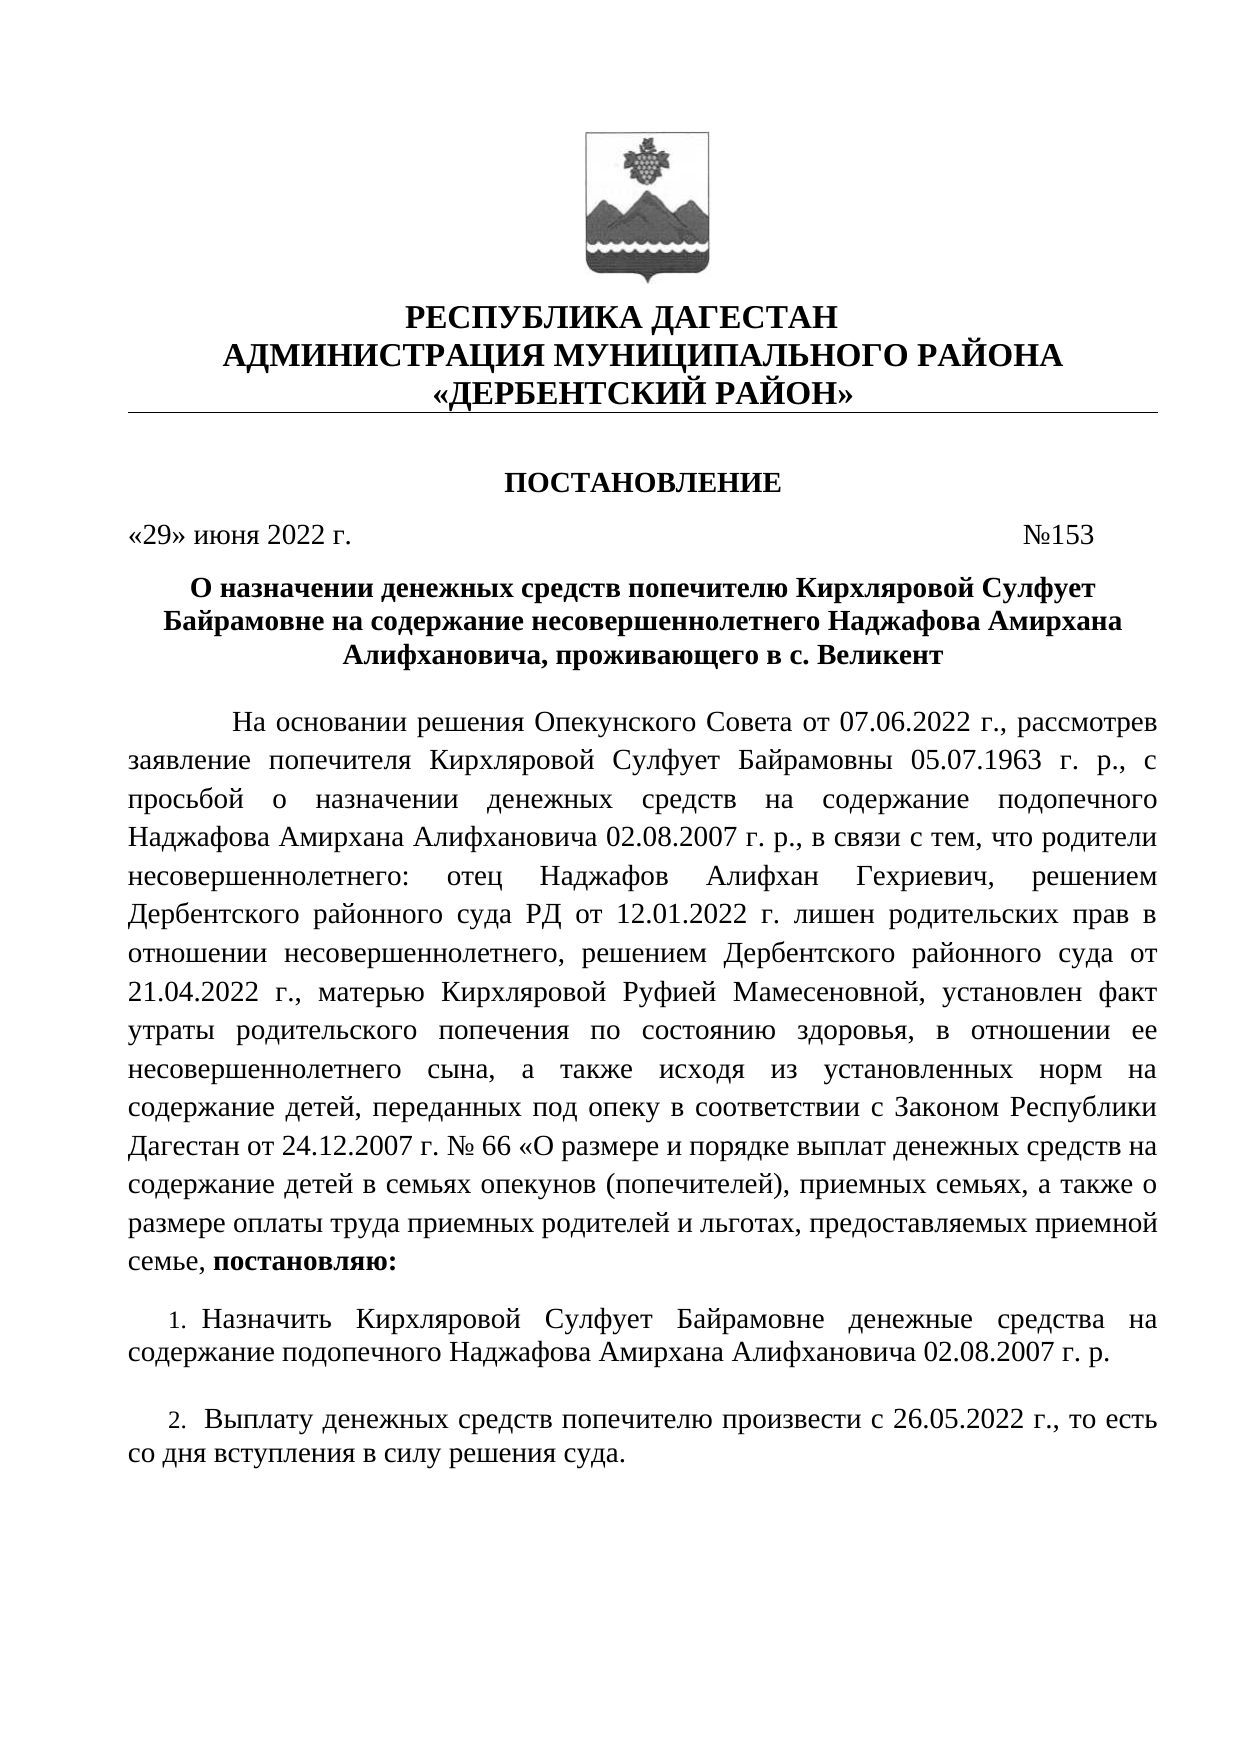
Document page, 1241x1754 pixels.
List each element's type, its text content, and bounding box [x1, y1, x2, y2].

text ПОСТАНОВЛЕНИЕ [128, 465, 1158, 499]
list Назначить Кирхляровой Сулфует Байрамовне денежные средства на содержание подопечного Наджафова Амирхана Алифхановича 02.08.2007 г. р. [128, 1301, 1158, 1368]
text На основании решения Опекунского Совета от 07.06.2022 г., рассмотрев заявление попечителя Кирхляровой Сулфует Байрамовны 05.07.1963 г. р., с просьбой о назначении денежных средств на содержание подопечного Наджафова Амирхана Алифхановича 02.08.2007 г. р., в связи с тем, что родители несовершеннолетнего: отец Наджафов Алифхан Гехриевич, решением Дербентского районного суда РД от 12.01.2022 г. лишен родительских прав в отношении несовершеннолетнего, решением Дербентского районного суда от 21.04.2022 г., матерью Кирхляровой Руфией Мамесеновной, установлен факт утраты родительского попечения по состоянию здоровья, в отношении ее несовершеннолетнего сына, а также исходя из установленных норм на содержание детей, переданных под опеку в соответствии с Законом Республики Дагестан от 24.12.2007 г. № 66 «О размере и порядке выплат денежных средств на содержание детей в семьях опекунов (попечителей), приемных семьях, а также о размере оплаты труда приемных родителей и льготах, предоставляемых приемной семье, постановляю: [128, 704, 1158, 1277]
text АДМИНИСТРАЦИЯ МУНИЦИПАЛЬНОГО РАЙОНА «ДЕРБЕНТСКИЙ РАЙОН» [128, 335, 1158, 412]
text РЕСПУБЛИКА ДАГЕСТАН [405, 297, 1158, 335]
picture [584, 131, 711, 285]
list Выплату денежных средств попечителю произвести с 26.05.2022 г., то есть со дня вступления в силу решения суда. [128, 1401, 1158, 1468]
text О назначении денежных средств попечителю Кирхляровой Сулфует Байрамовне на содержание несовершеннолетнего Наджафова Амирхана Алифхановича, проживающего в с. Великент [128, 570, 1158, 670]
text «29» июня 2022 г. №153 [128, 517, 1158, 551]
